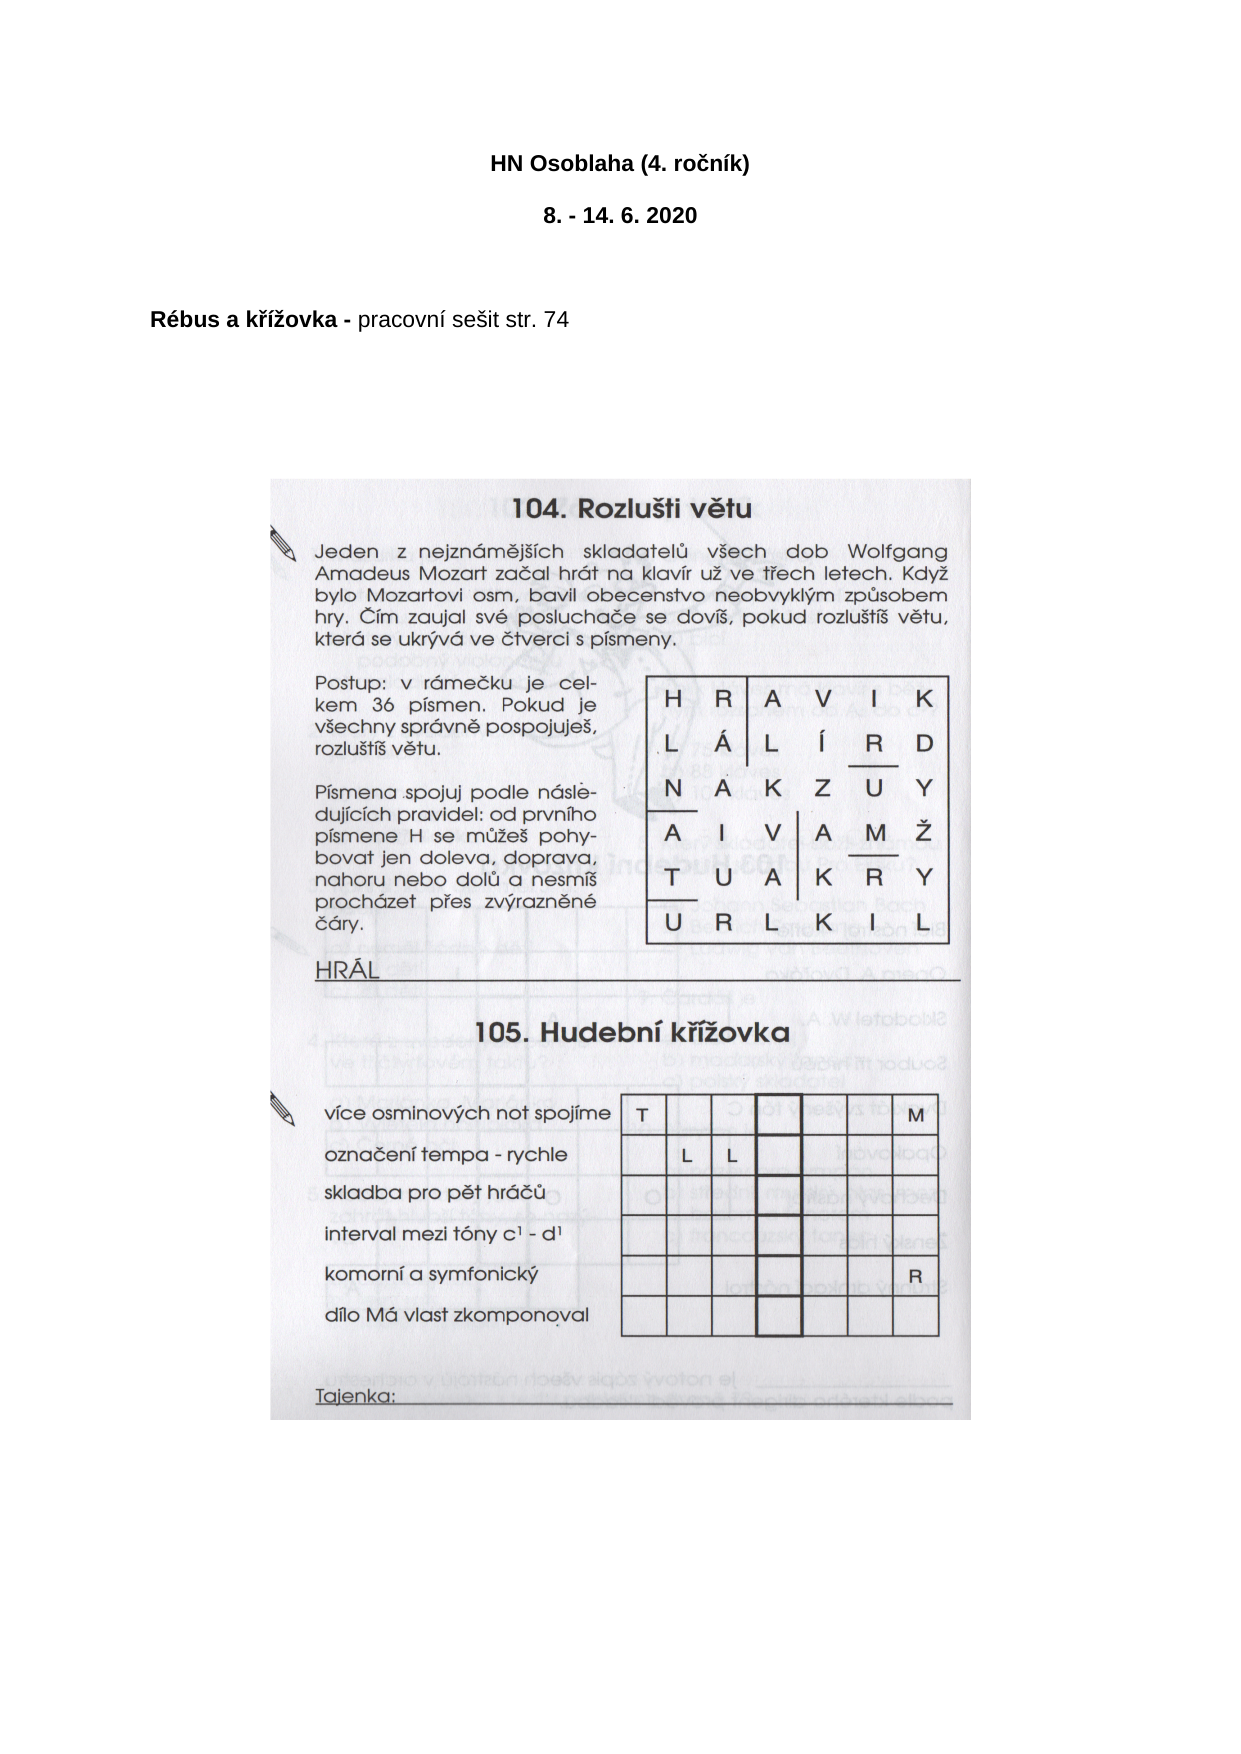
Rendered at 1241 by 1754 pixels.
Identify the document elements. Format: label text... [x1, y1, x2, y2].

picture [271, 480, 970, 1420]
text Rébus a křížovka - pracovní sešit str. 74 [150, 306, 1090, 333]
text 8. - 14. 6. 2020 [150, 202, 1090, 228]
text HN Osoblaha (4. ročník) [150, 150, 1090, 176]
